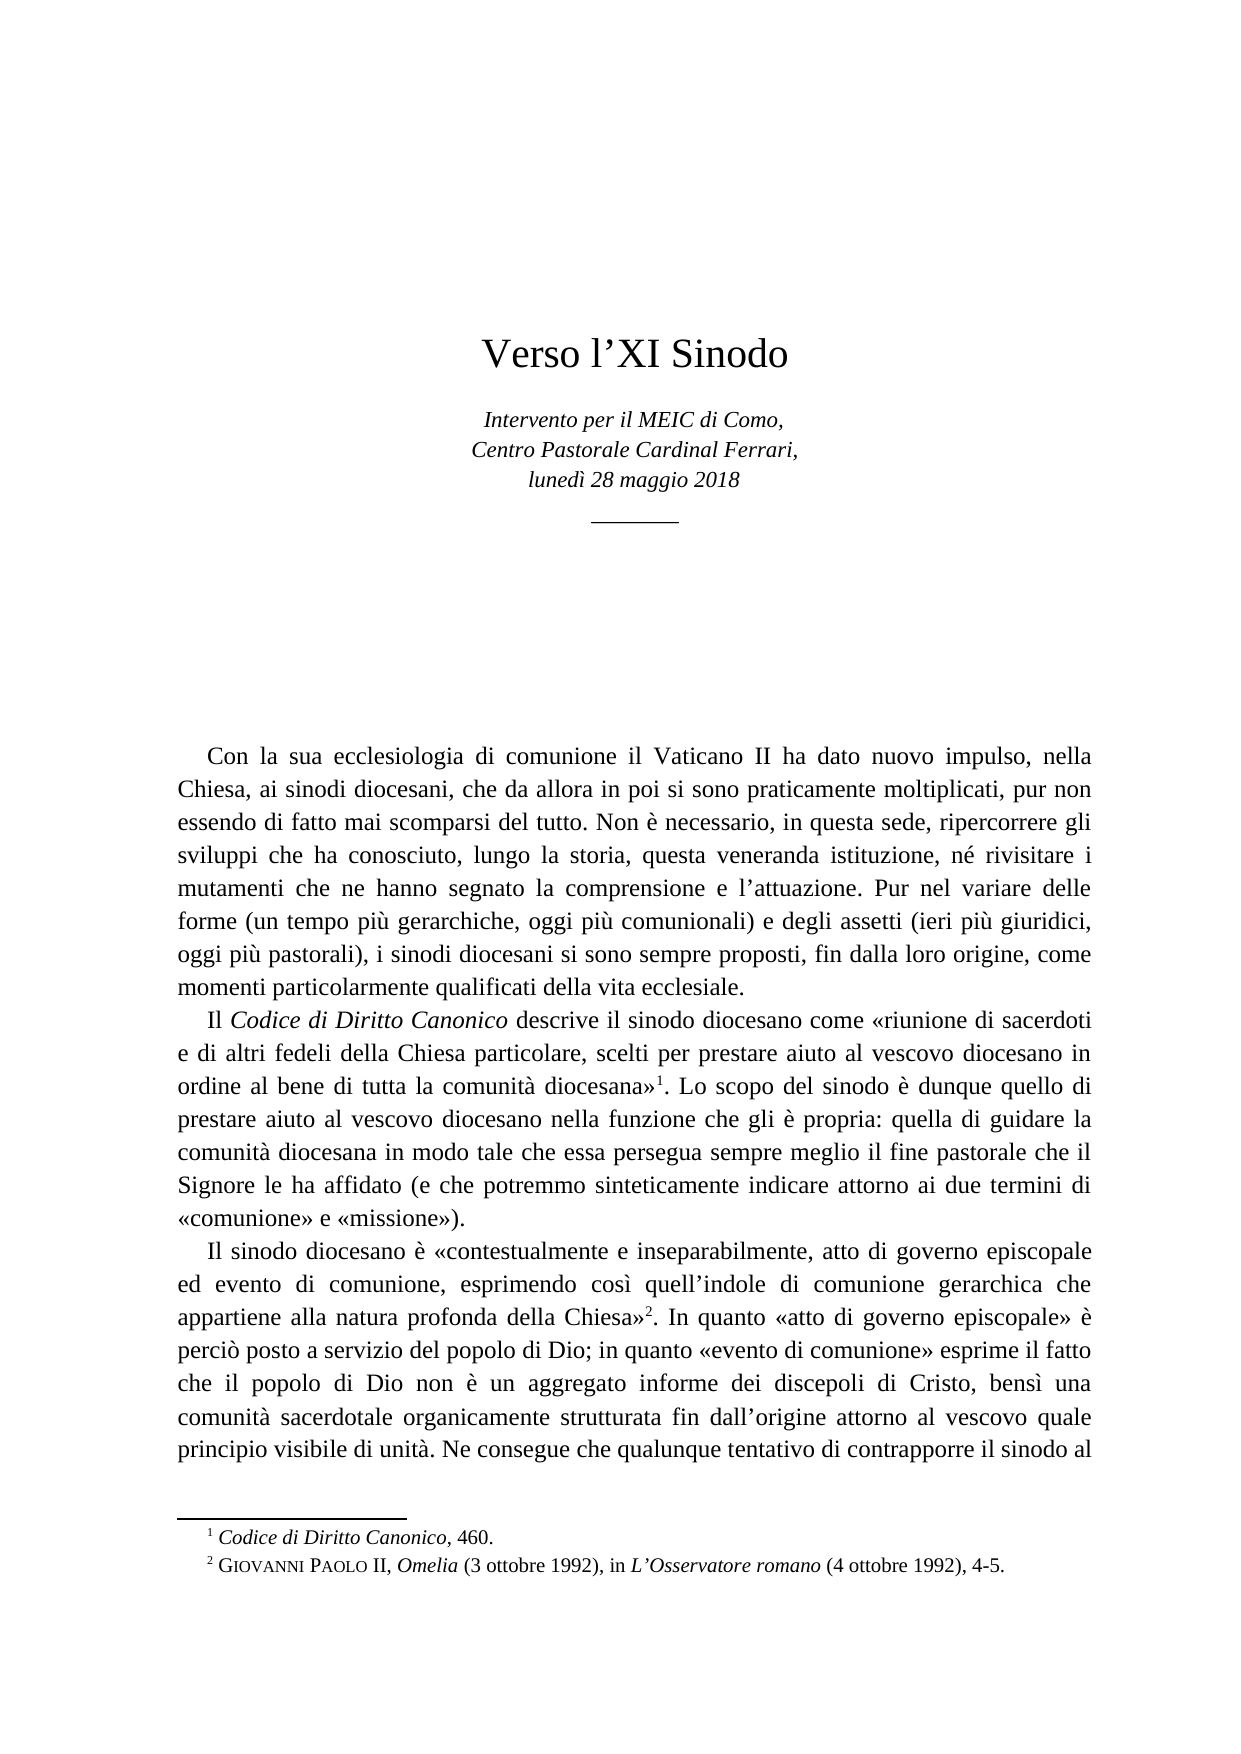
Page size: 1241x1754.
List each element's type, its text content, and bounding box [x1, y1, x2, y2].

text Il Codice di Diritto Canonico descrive il sinodo diocesano come «riunione di sacerdoti e di altri fedeli della Chiesa particolare, scelti per prestare aiuto al vescovo diocesano in ordine al bene di tutta la comunità diocesana». Lo scopo del sinodo è dunque quello di prestare aiuto al vescovo diocesano nella funzione che gli è propria: quella di guidare la comunità diocesana in modo tale che essa persegua sempre meglio il fine pastorale che il Signore le ha affidato (e che potremmo sinteticamente indicare attorno ai due termini di «comunione» e «missione»). [177, 1005, 1092, 1232]
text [177, 1236, 1092, 1463]
text Con la sua ecclesiologia di comunione il Vaticano II ha dato nuovo impulso, nella Chiesa, ai sinodi diocesani, che da allora in poi si sono praticamente moltiplicati, pur non essendo di fatto mai scomparsi del tutto. Non è necessario, in questa sede, ripercorrere gli sviluppi che ha conosciuto, lungo la storia, questa veneranda istituzione, né rivisitare i mutamenti che ne hanno segnato la comprensione e l’attuazione. Pur nel variare delle forme (un tempo più gerarchiche, oggi più comunionali) e degli assetti (ieri più giuridici, oggi più pastorali), i sinodi diocesani si sono sempre proposti, fin dalla loro origine, come momenti particolarmente qualificati della vita ecclesiale. [177, 741, 1092, 1001]
text Intervento per il MEIC di Como, [177, 406, 1092, 432]
text Verso l’XI Sinodo [177, 329, 1092, 377]
text _______ [177, 497, 1092, 525]
text lunedì 28 maggio 2018 [177, 466, 1092, 493]
text Centro Pastorale Cardinal Ferrari, [177, 436, 1092, 463]
